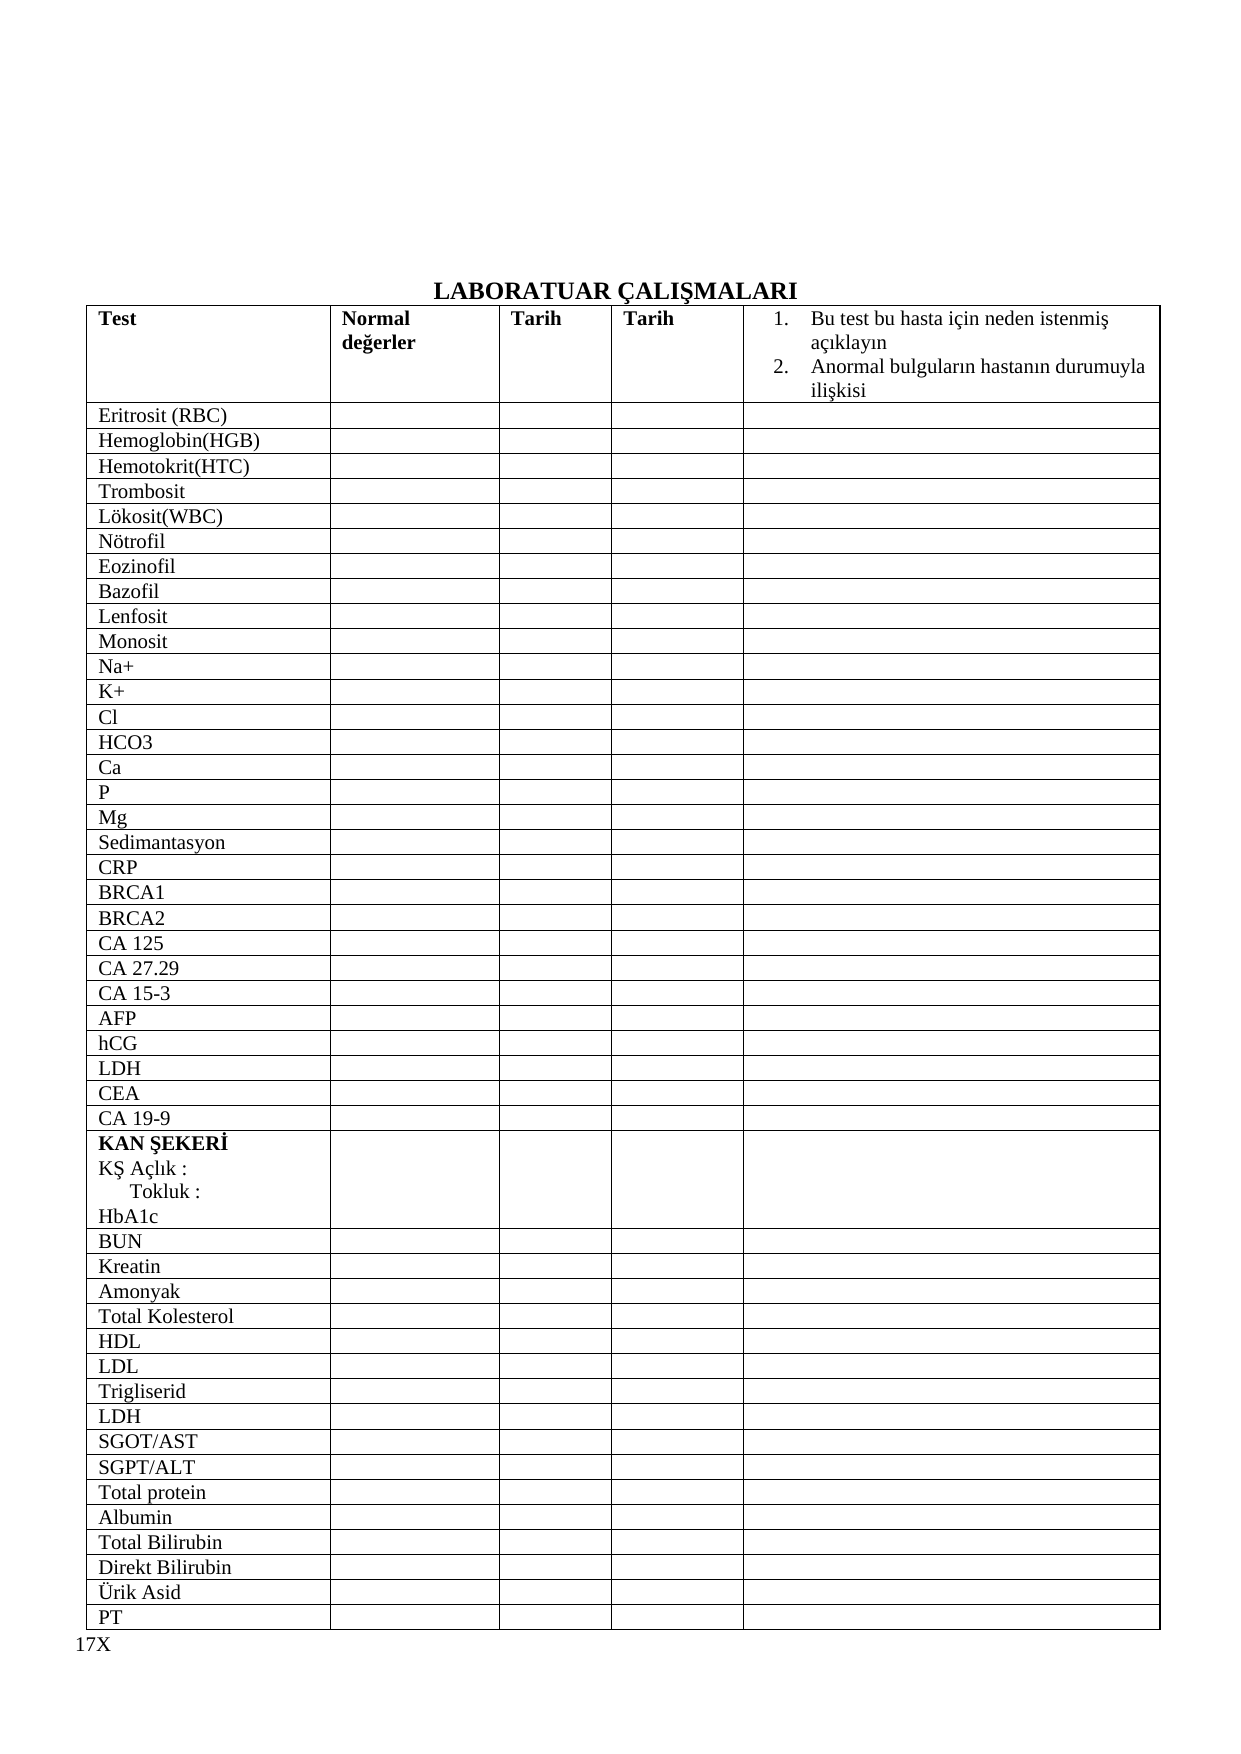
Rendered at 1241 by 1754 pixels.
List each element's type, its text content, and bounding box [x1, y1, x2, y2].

table_cell [744, 1605, 1159, 1629]
table_cell [744, 755, 1159, 779]
table_cell [331, 1455, 499, 1479]
text LABORATUAR ÇALIŞMALARI [75, 276, 1156, 305]
table_cell [612, 1480, 743, 1504]
table_cell [612, 1605, 743, 1629]
table_cell [744, 931, 1159, 954]
table_cell [744, 1455, 1159, 1479]
table_cell [612, 1279, 743, 1303]
table_cell [331, 956, 499, 980]
table_cell [612, 1056, 743, 1080]
table_cell Nötrofil [87, 529, 330, 553]
table_cell [744, 1081, 1159, 1105]
table_cell [612, 905, 743, 929]
table_cell [500, 705, 611, 729]
table_cell [331, 981, 499, 1005]
table_cell [612, 680, 743, 703]
table_cell CEA [87, 1081, 330, 1105]
table_cell Total protein [87, 1480, 330, 1504]
table_cell [744, 1530, 1159, 1554]
table_cell [612, 855, 743, 879]
table_cell Total Bilirubin [87, 1530, 330, 1554]
table_cell [612, 805, 743, 829]
table_cell [331, 705, 499, 729]
table_cell K+ [87, 680, 330, 703]
table_cell [331, 1379, 499, 1403]
table_cell [744, 830, 1159, 854]
table_cell [744, 1131, 1159, 1228]
table_cell [331, 1006, 499, 1030]
table_cell [744, 579, 1159, 603]
table_cell [744, 529, 1159, 553]
table_cell [500, 429, 611, 452]
table_cell [331, 880, 499, 904]
table_cell [744, 1379, 1159, 1403]
table_cell [331, 855, 499, 879]
table_cell [744, 855, 1159, 879]
table_cell [331, 529, 499, 553]
table_cell [744, 1580, 1159, 1604]
table_cell [612, 654, 743, 678]
table_cell CA 19-9 [87, 1106, 330, 1130]
table_cell [500, 504, 611, 528]
table_cell [612, 1379, 743, 1403]
table_cell [744, 1106, 1159, 1130]
table_cell [500, 1354, 611, 1378]
table_cell [744, 1279, 1159, 1303]
table_cell Eritrosit (RBC) [87, 403, 330, 427]
table_cell [331, 654, 499, 678]
table_cell LDH [87, 1404, 330, 1428]
table_cell [612, 1229, 743, 1253]
table_cell [500, 680, 611, 703]
table_cell [612, 554, 743, 578]
table_cell [500, 855, 611, 879]
table_cell [331, 1555, 499, 1579]
table_cell hCG [87, 1031, 330, 1055]
table_cell [331, 1304, 499, 1328]
table_cell [612, 579, 743, 603]
table_cell [500, 654, 611, 678]
table_cell [612, 1354, 743, 1378]
table_cell KAN ŞEKERİ KŞ Açlık : Tokluk : HbA1c [87, 1131, 330, 1228]
table_cell [612, 1031, 743, 1055]
table_cell [331, 805, 499, 829]
table_header Tarih [612, 306, 743, 402]
table_cell [744, 504, 1159, 528]
table_cell [500, 1006, 611, 1030]
table_cell [331, 730, 499, 754]
table_cell BRCA2 [87, 905, 330, 929]
table_cell Direkt Bilirubin [87, 1555, 330, 1579]
table_cell Hemotokrit(HTC) [87, 454, 330, 478]
table_cell [500, 1031, 611, 1055]
table_cell [500, 931, 611, 954]
table_cell CA 27.29 [87, 956, 330, 980]
table_cell Lökosit(WBC) [87, 504, 330, 528]
table_cell [612, 1555, 743, 1579]
table_cell [744, 1404, 1159, 1428]
table_cell [744, 479, 1159, 503]
table_cell [500, 880, 611, 904]
table_cell [744, 604, 1159, 628]
table_cell Amonyak [87, 1279, 330, 1303]
table_cell [500, 905, 611, 929]
table_cell [500, 579, 611, 603]
table_cell Ca [87, 755, 330, 779]
table_cell [612, 1580, 743, 1604]
table_cell [612, 429, 743, 452]
table_cell [500, 730, 611, 754]
table_cell [744, 905, 1159, 929]
table_cell [331, 629, 499, 653]
table_cell [331, 604, 499, 628]
table_cell [500, 1379, 611, 1403]
table_cell [331, 680, 499, 703]
table_cell [612, 1530, 743, 1554]
table_cell SGOT/AST [87, 1430, 330, 1453]
table_cell CA 125 [87, 931, 330, 954]
table_cell [500, 1229, 611, 1253]
table_cell [500, 1404, 611, 1428]
table_cell Bazofil [87, 579, 330, 603]
table_cell [612, 1081, 743, 1105]
table_cell [612, 629, 743, 653]
table_cell [331, 1056, 499, 1080]
table_cell PT [87, 1605, 330, 1629]
table_cell [612, 1304, 743, 1328]
table_cell [612, 1505, 743, 1529]
table_cell Lenfosit [87, 604, 330, 628]
table_cell [744, 780, 1159, 804]
table_cell [500, 1605, 611, 1629]
table_cell [744, 680, 1159, 703]
table_cell [331, 905, 499, 929]
table_cell Eozinofil [87, 554, 330, 578]
table_cell [744, 1056, 1159, 1080]
table_cell CRP [87, 855, 330, 879]
table_cell [500, 1131, 611, 1228]
table_cell [331, 479, 499, 503]
table_cell [744, 1006, 1159, 1030]
table_cell [331, 755, 499, 779]
table_cell [500, 1304, 611, 1328]
table_cell [500, 529, 611, 553]
table_cell [744, 654, 1159, 678]
table_cell [500, 1505, 611, 1529]
table_cell [331, 1605, 499, 1629]
table_cell [331, 1279, 499, 1303]
table_cell [500, 629, 611, 653]
table_cell [612, 479, 743, 503]
table_cell [744, 1430, 1159, 1453]
table_cell [500, 1279, 611, 1303]
table_cell [612, 1329, 743, 1353]
table_header Normal değerler [331, 306, 499, 402]
table_cell [612, 604, 743, 628]
table_cell Monosit [87, 629, 330, 653]
table_cell [500, 780, 611, 804]
table_cell [500, 1430, 611, 1453]
table_cell [612, 1455, 743, 1479]
table_cell [612, 1254, 743, 1278]
table_cell Na+ [87, 654, 330, 678]
table_cell [500, 403, 611, 427]
table_cell [744, 705, 1159, 729]
table_cell [744, 981, 1159, 1005]
table_cell [612, 504, 743, 528]
table_cell P [87, 780, 330, 804]
table_cell [612, 529, 743, 553]
table_cell [612, 1106, 743, 1130]
table_cell [331, 1329, 499, 1353]
table_cell [331, 1430, 499, 1453]
table_cell [612, 403, 743, 427]
table_cell [744, 1304, 1159, 1328]
table_cell [500, 1329, 611, 1353]
table_header Test [87, 306, 330, 402]
table_cell Cl [87, 705, 330, 729]
table_cell [500, 604, 611, 628]
table_cell [331, 429, 499, 452]
table_cell [500, 1580, 611, 1604]
table_header Bu test bu hasta için neden istenmiş açıklayın Anormal bulguların hastanın durumuyla ilişkisi [744, 306, 1159, 402]
table_cell [331, 1131, 499, 1228]
table_cell BRCA1 [87, 880, 330, 904]
table_cell [331, 1254, 499, 1278]
table_cell Sedimantasyon [87, 830, 330, 854]
table_cell [331, 931, 499, 954]
table_cell [331, 1229, 499, 1253]
table_cell [612, 705, 743, 729]
table_cell [331, 1106, 499, 1130]
table_cell [744, 429, 1159, 452]
table_cell [500, 956, 611, 980]
table_cell [744, 454, 1159, 478]
table_cell [331, 830, 499, 854]
table_cell SGPT/ALT [87, 1455, 330, 1479]
table_cell [744, 1031, 1159, 1055]
table_cell [500, 479, 611, 503]
table_cell [612, 730, 743, 754]
table_cell [744, 403, 1159, 427]
table_cell [744, 1329, 1159, 1353]
table_cell [744, 880, 1159, 904]
table_cell [744, 1254, 1159, 1278]
table_cell [744, 1229, 1159, 1253]
table_cell [331, 1404, 499, 1428]
table_header Tarih [500, 306, 611, 402]
table_cell [612, 1131, 743, 1228]
table_cell [331, 1505, 499, 1529]
table_cell [500, 1530, 611, 1554]
table_cell [744, 1555, 1159, 1579]
table_cell Trombosit [87, 479, 330, 503]
table_cell [331, 1580, 499, 1604]
table_cell [612, 830, 743, 854]
table_cell [744, 730, 1159, 754]
table_cell Trigliserid [87, 1379, 330, 1403]
table_cell [612, 454, 743, 478]
table_cell [744, 1505, 1159, 1529]
table_cell [500, 805, 611, 829]
table_cell [500, 1106, 611, 1130]
table_cell [744, 1480, 1159, 1504]
table_cell [744, 629, 1159, 653]
table_cell [612, 956, 743, 980]
table_cell [612, 755, 743, 779]
table_cell [612, 981, 743, 1005]
table_cell Kreatin [87, 1254, 330, 1278]
table_cell Hemoglobin(HGB) [87, 429, 330, 452]
table_cell Total Kolesterol [87, 1304, 330, 1328]
table_cell [500, 755, 611, 779]
table_cell HDL [87, 1329, 330, 1353]
table_cell [500, 1081, 611, 1105]
table_cell Ürik Asid [87, 1580, 330, 1604]
table_cell [612, 1404, 743, 1428]
table_cell LDL [87, 1354, 330, 1378]
table_cell [744, 805, 1159, 829]
table_cell [331, 554, 499, 578]
table_cell HCO3 [87, 730, 330, 754]
table_cell [612, 780, 743, 804]
table_cell CA 15-3 [87, 981, 330, 1005]
table_cell [331, 780, 499, 804]
table_cell [331, 1354, 499, 1378]
table_cell [500, 1254, 611, 1278]
table_cell [331, 1031, 499, 1055]
table_cell [331, 504, 499, 528]
table_cell [744, 956, 1159, 980]
table_cell [331, 1530, 499, 1554]
table_cell Mg [87, 805, 330, 829]
table_cell [744, 1354, 1159, 1378]
table_cell AFP [87, 1006, 330, 1030]
table_cell Albumin [87, 1505, 330, 1529]
table_cell [331, 579, 499, 603]
table_cell [744, 554, 1159, 578]
table_cell BUN [87, 1229, 330, 1253]
table_cell [500, 981, 611, 1005]
table_cell [612, 931, 743, 954]
table_cell [500, 1480, 611, 1504]
table_cell [500, 1555, 611, 1579]
table_cell [331, 454, 499, 478]
table_cell [612, 1006, 743, 1030]
table_cell [500, 554, 611, 578]
table_cell [331, 1081, 499, 1105]
table_cell [331, 1480, 499, 1504]
table_cell [500, 1056, 611, 1080]
table_cell [612, 880, 743, 904]
table_cell [612, 1430, 743, 1453]
table_cell [331, 403, 499, 427]
table_cell [500, 454, 611, 478]
table_cell [500, 830, 611, 854]
table_cell [500, 1455, 611, 1479]
table_cell LDH [87, 1056, 330, 1080]
